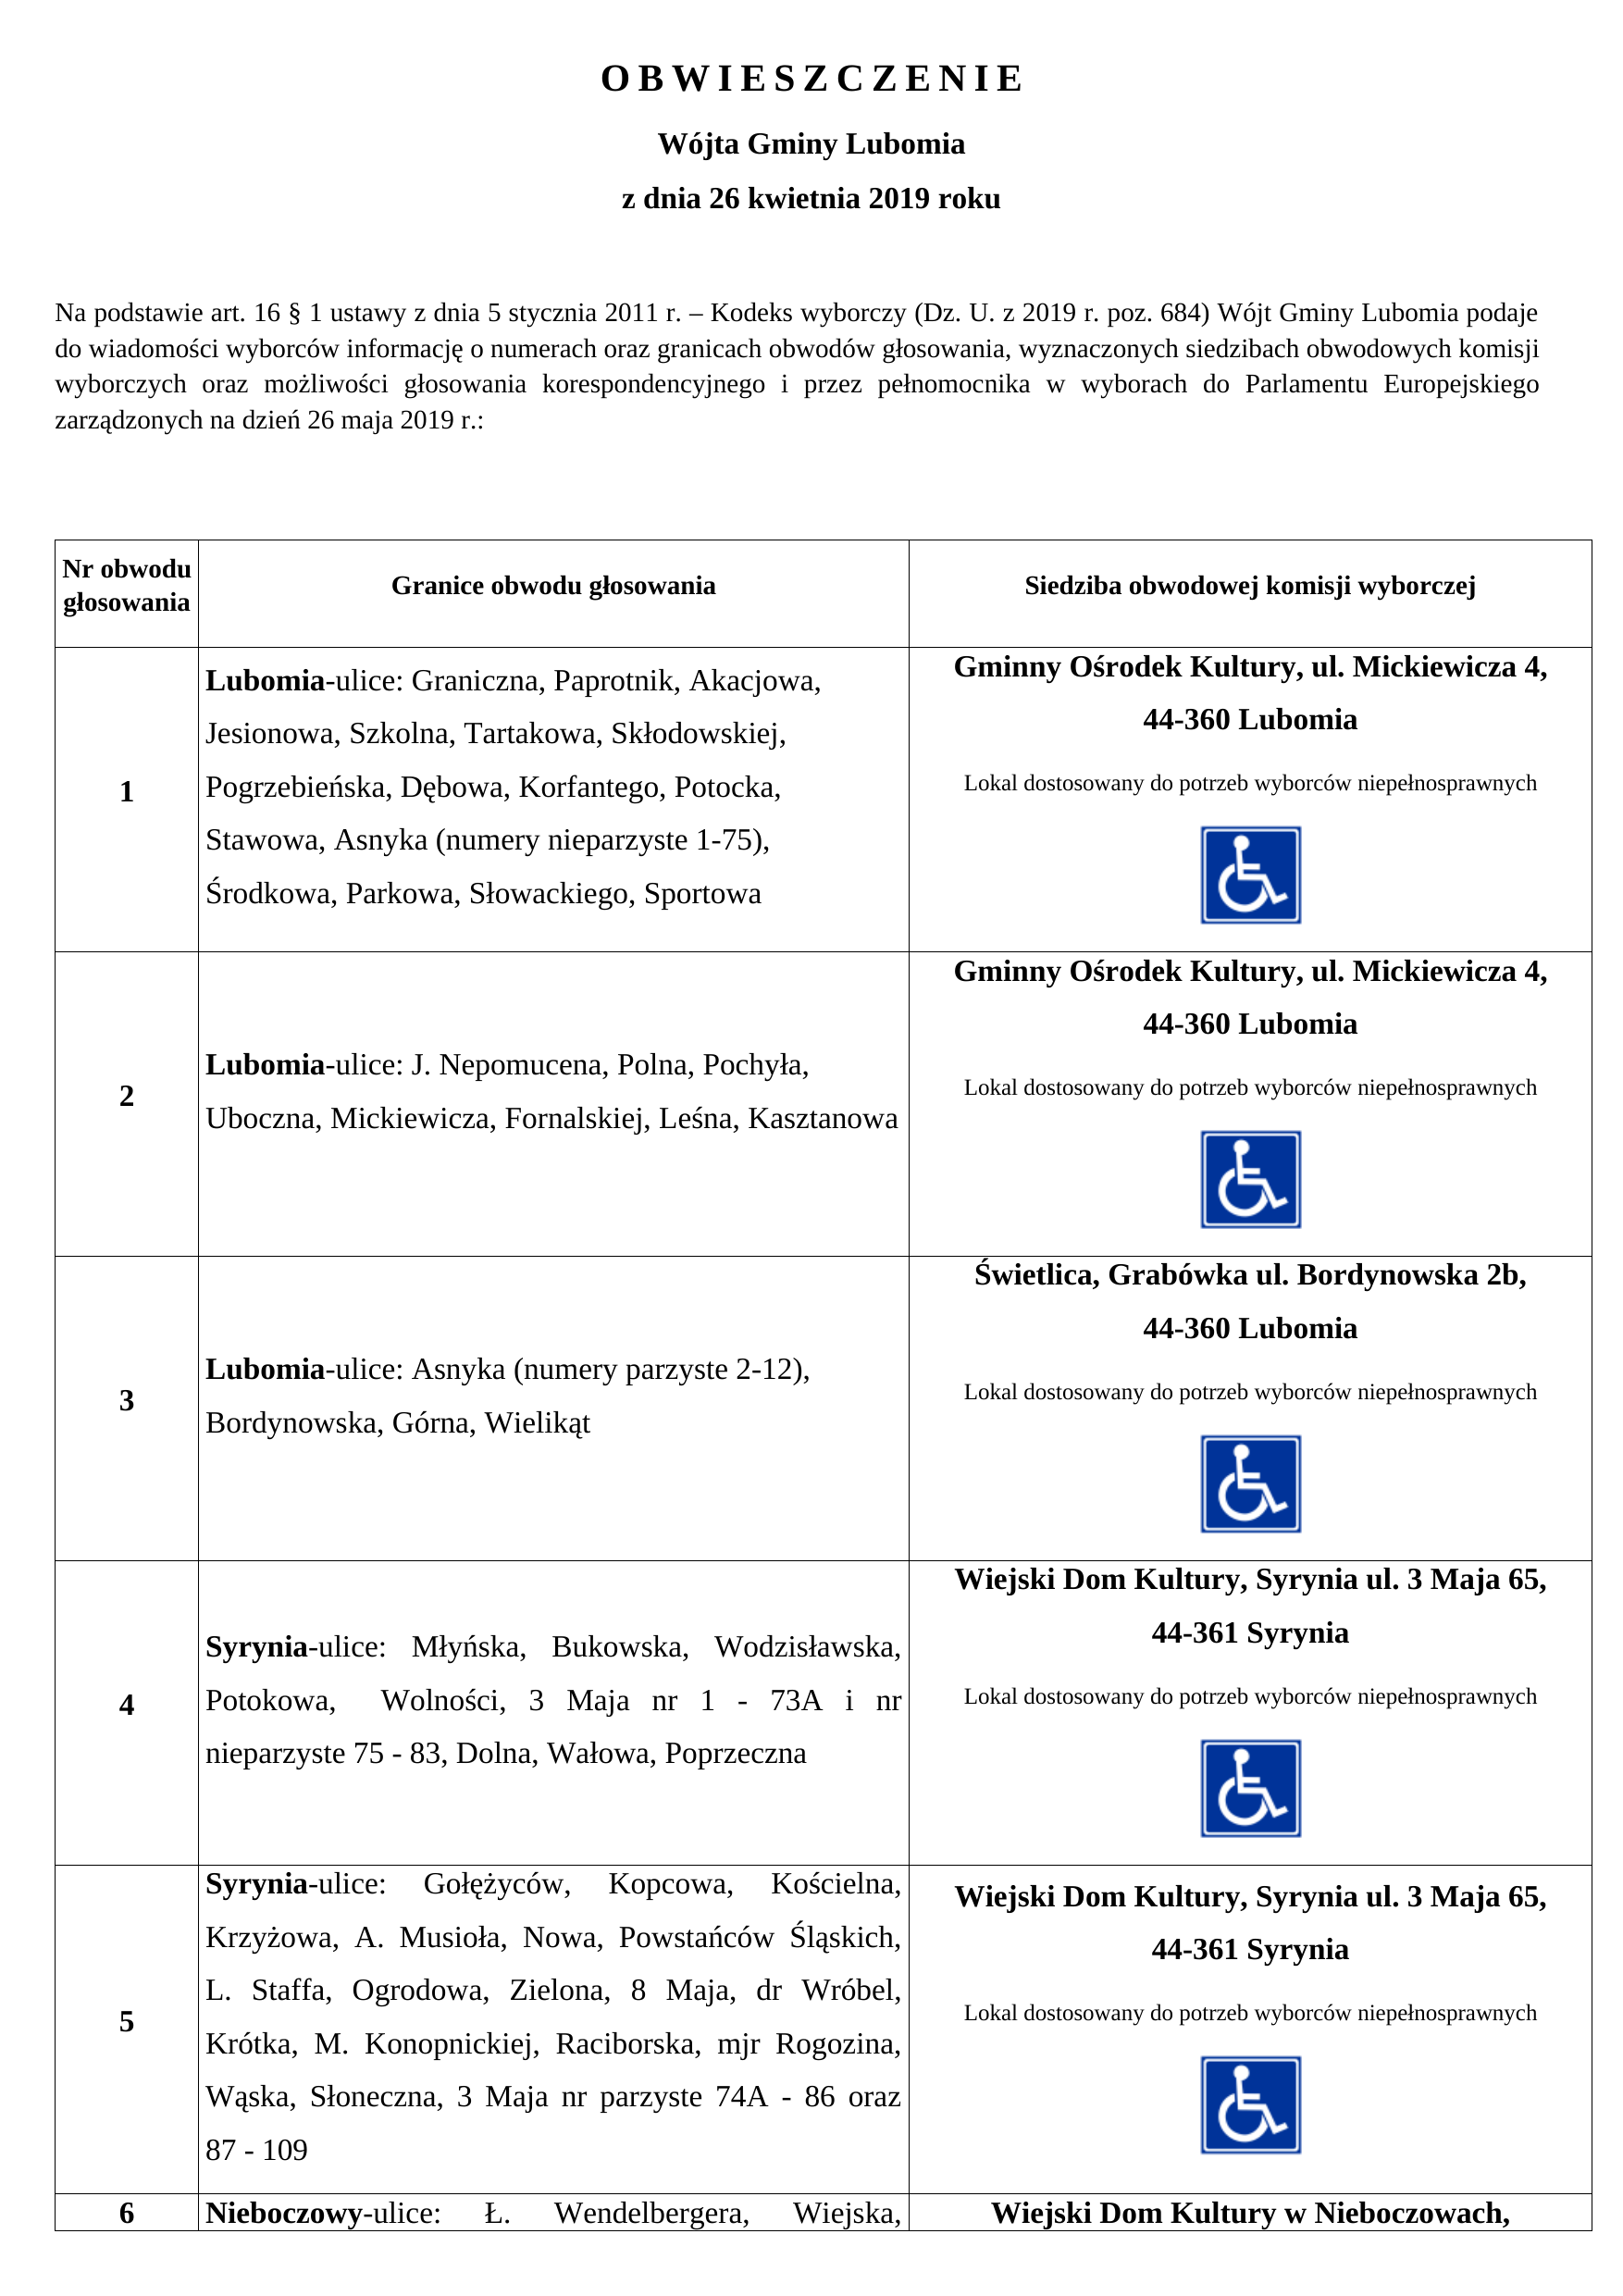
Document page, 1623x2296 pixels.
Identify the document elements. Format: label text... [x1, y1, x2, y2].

table_cell 5 [56, 1866, 198, 2193]
table_cell 4 [56, 1561, 198, 1864]
table_cell Wiejski Dom Kultury, Syrynia ul. 3 Maja 65, 44-361 Syrynia Lokal dostosowany do potrzeb wyborców niepełnosprawnych [910, 1561, 1592, 1864]
table_cell Gminny Ośrodek Kultury, ul. Mickiewicza 4, 44-360 Lubomia Lokal dostosowany do potrzeb wyborców niepełnosprawnych [910, 648, 1592, 951]
table_cell Lubomia-ulice: J. Nepomucena, Polna, Pochyła, Uboczna, Mickiewicza, Fornalskiej, Leśna, Kasztanowa [199, 952, 909, 1256]
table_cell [910, 2194, 1592, 2229]
table_header Nr obwodu głosowania [56, 540, 198, 647]
table_cell Lubomia-ulice: Asnyka (numery parzyste 2-12), Bordynowska, Górna, Wielikąt [199, 1257, 909, 1560]
table_cell Gminny Ośrodek Kultury, ul. Mickiewicza 4, 44-360 Lubomia Lokal dostosowany do potrzeb wyborców niepełnosprawnych [910, 952, 1592, 1256]
table_cell 2 [56, 952, 198, 1256]
table_cell 3 [56, 1257, 198, 1560]
table_cell Świetlica, Grabówka ul. Bordynowska 2b, 44-360 Lubomia Lokal dostosowany do potrzeb wyborców niepełnosprawnych [910, 1257, 1592, 1560]
table_cell Wiejski Dom Kultury, Syrynia ul. 3 Maja 65, 44-361 Syrynia Lokal dostosowany do potrzeb wyborców niepełnosprawnych [910, 1866, 1592, 2193]
table_cell 6 [56, 2194, 198, 2229]
text z dnia 26 kwietnia 2019 roku [55, 180, 1568, 215]
table_cell Lubomia-ulice: Graniczna, Paprotnik, Akacjowa, Jesionowa, Szkolna, Tartakowa, Skłodowskiej, Pogrzebieńska, Dębowa, Korfantego, Potocka, Stawowa, Asnyka (numery nieparzyste 1-75), Środkowa, Parkowa, Słowackiego, Sportowa [199, 648, 909, 951]
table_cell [199, 2194, 909, 2229]
table_cell Syrynia-ulice: Gołężyców, Kopcowa, Kościelna, Krzyżowa, A. Musioła, Nowa, Powstańców Śląskich, L. Staffa, Ogrodowa, Zielona, 8 Maja, dr Wróbel, Krótka, M. Konopnickiej, Raciborska, mjr Rogozina, Wąska, Słoneczna, 3 Maja nr parzyste 74A - 86 oraz 87 - 109 [199, 1866, 909, 2193]
text Na podstawie art. 16 § 1 ustawy z dnia 5 stycznia 2011 r. – Kodeks wyborczy (Dz. U. z 2019 r. poz. 684) Wójt Gminy Lubomia podaje do wiadomości wyborców informację o numerach oraz granicach obwodów głosowania, wyznaczonych siedzibach obwodowych komisji wyborczych oraz możliwości głosowania korespondencyjnego i przez pełnomocnika w wyborach do Parlamentu Europejskiego zarządzonych na dzień 26 maja 2019 r.: [55, 296, 1541, 434]
table_header Granice obwodu głosowania [199, 540, 909, 647]
table_header Siedziba obwodowej komisji wyborczej [910, 540, 1592, 647]
table_cell Syrynia-ulice: Młyńska, Bukowska, Wodzisławska, Potokowa, Wolności, 3 Maja nr 1 - 73A i nr nieparzyste 75 - 83, Dolna, Wałowa, Poprzeczna [199, 1561, 909, 1864]
text Wójta Gminy Lubomia [55, 126, 1568, 161]
table_cell 1 [56, 648, 198, 951]
subtitle OBWIESZCZENIE [55, 55, 1568, 99]
